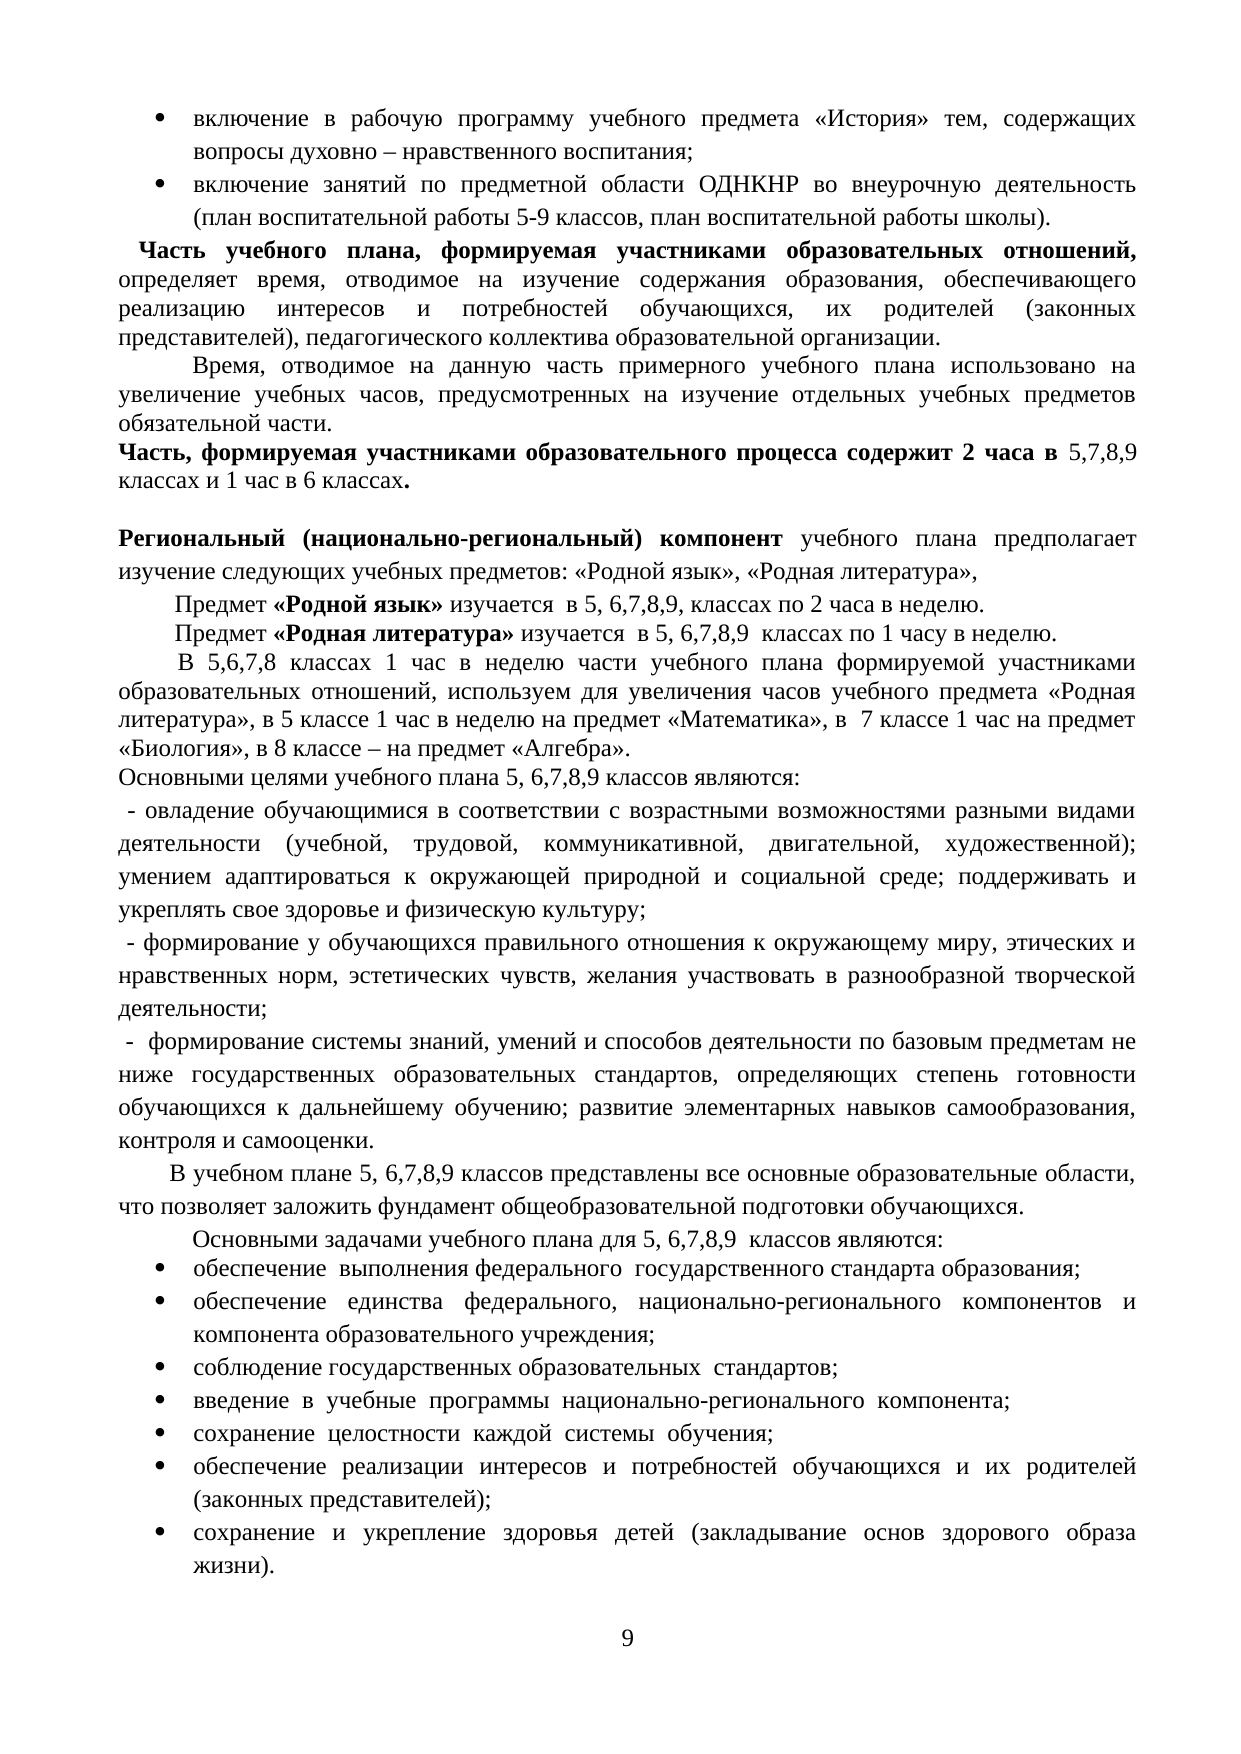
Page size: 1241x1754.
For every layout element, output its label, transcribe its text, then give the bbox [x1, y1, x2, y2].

list сохранение и укрепление здоровья детей (закладывание основ здорового образа жизни). [156, 1517, 1137, 1579]
list обеспечение единства федерального, национально-регионального компонентов и компонента образовательного учреждения; [156, 1286, 1137, 1348]
list включение в рабочую программу учебного предмета «История» тем, содержащих вопросы духовно – нравственного воспитания; [156, 103, 1137, 165]
list введение в учебные программы национально-регионального компонента; [156, 1385, 1137, 1414]
text Часть учебного плана, формируемая участниками образовательных отношений, определяет время, отводимое на изучение содержания образования, обеспечивающего реализацию интересов и потребностей обучающихся, их родителей (законных представителей), педагогического коллектива образовательной организации. [118, 236, 1137, 351]
text - формирование у обучающихся правильного отношения к окружающему миру, этических и нравственных норм, эстетических чувств, желания участвовать в разнообразной творческой деятельности; [118, 927, 1137, 1022]
text Время, отводимое на данную часть примерного учебного плана использовано на увеличение учебных часов, предусмотренных на изучение отдельных учебных предметов обязательной части. [118, 351, 1137, 437]
text Региональный (национально-региональный) компонент учебного плана предполагает изучение следующих учебных предметов: «Родной язык», «Родная литература», [118, 523, 1137, 585]
list сохранение целостности каждой системы обучения; [156, 1418, 1137, 1447]
text - овладение обучающимися в соответствии с возрастными возможностями разными видами деятельности (учебной, трудовой, коммуникативной, двигательной, художественной); умением адаптироваться к окружающей природной и социальной среде; поддерживать и укреплять свое здоровье и физическую культуру; [118, 795, 1137, 923]
text В учебном плане 5, 6,7,8,9 классов представлены все основные образовательные области, что позволяет заложить фундамент общеобразовательной подготовки обучающихся. [118, 1158, 1137, 1220]
text Основными целями учебного плана 5, 6,7,8,9 классов являются: [118, 762, 1137, 791]
text Предмет «Родной язык» изучается в 5, 6,7,8,9, классах по 2 часа в неделю. [118, 589, 1137, 618]
text Часть, формируемая участниками образовательного процесса содержит 2 часа в 5,7,8,9 классах и 1 час в 6 классах. [118, 437, 1137, 494]
text - формирование системы знаний, умений и способов деятельности по базовым предметам не ниже государственных образовательных стандартов, определяющих степень готовности обучающихся к дальнейшему обучению; развитие элементарных навыков самообразования, контроля и самооценки. [118, 1026, 1137, 1154]
text Предмет «Родная литература» изучается в 5, 6,7,8,9 классах по 1 часу в неделю. [118, 618, 1137, 647]
list включение занятий по предметной области ОДНКНР во внеурочную деятельность (план воспитательной работы 5-9 классов, план воспитательной работы школы). [156, 169, 1137, 231]
text Основными задачами учебного плана для 5, 6,7,8,9 классов являются: [118, 1224, 1137, 1253]
list обеспечение выполнения федерального государственного стандарта образования; [156, 1253, 1137, 1282]
list обеспечение реализации интересов и потребностей обучающихся и их родителей (законных представителей); [156, 1451, 1137, 1513]
text В 5,6,7,8 классах 1 час в неделю части учебного плана формируемой участниками образовательных отношений, используем для увеличения часов учебного предмета «Родная литература», в 5 классе 1 час в неделю на предмет «Математика», в 7 классе 1 час на предмет «Биология», в 8 классе – на предмет «Алгебра». [118, 647, 1137, 762]
list соблюдение государственных образовательных стандартов; [156, 1352, 1137, 1381]
